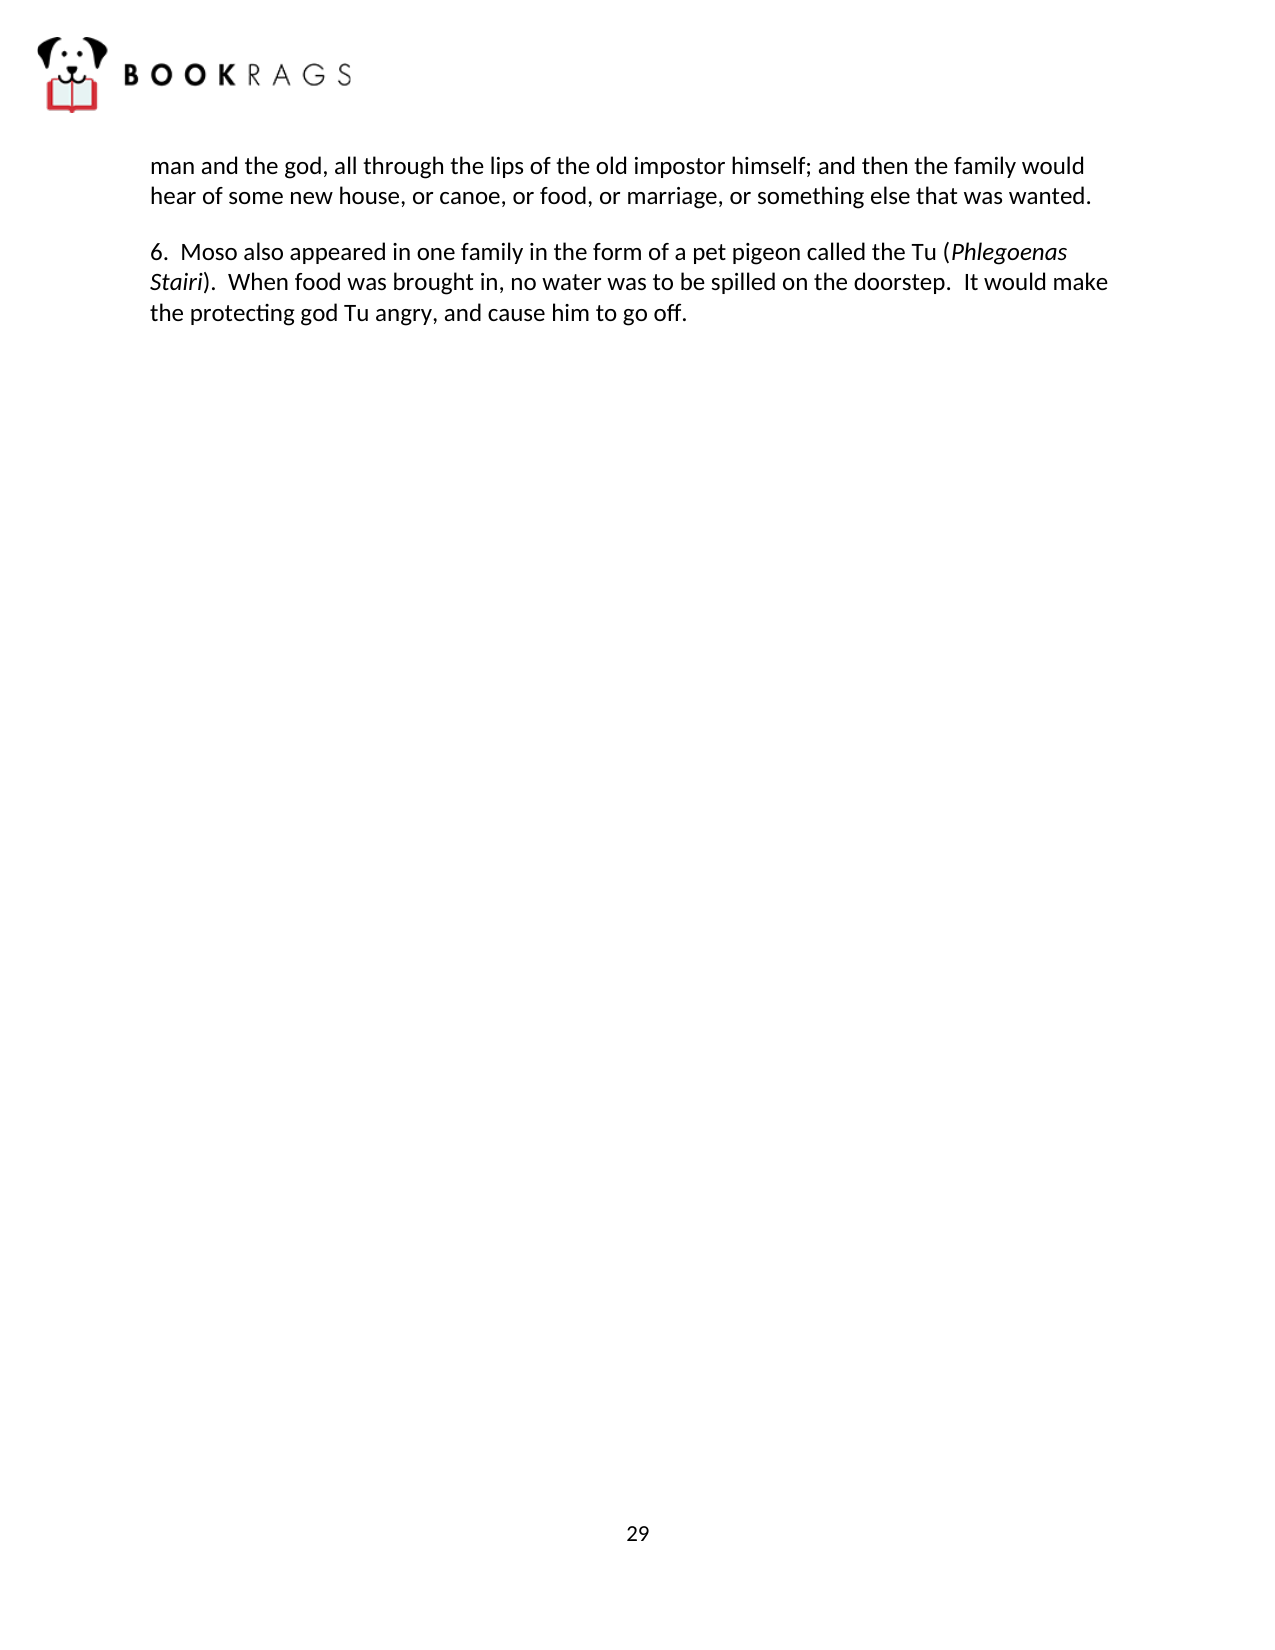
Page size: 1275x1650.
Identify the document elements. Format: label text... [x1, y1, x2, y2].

text 6. Moso also appeared in one family in the form of a pet pigeon called the Tu (Phlegoenas Stairi). When food was brought in, no water was to be spilled on the doorstep. It would make the protecting god Tu angry, and cause him to go off. [150, 236, 1125, 328]
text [150, 150, 1125, 211]
picture [37, 37, 351, 113]
